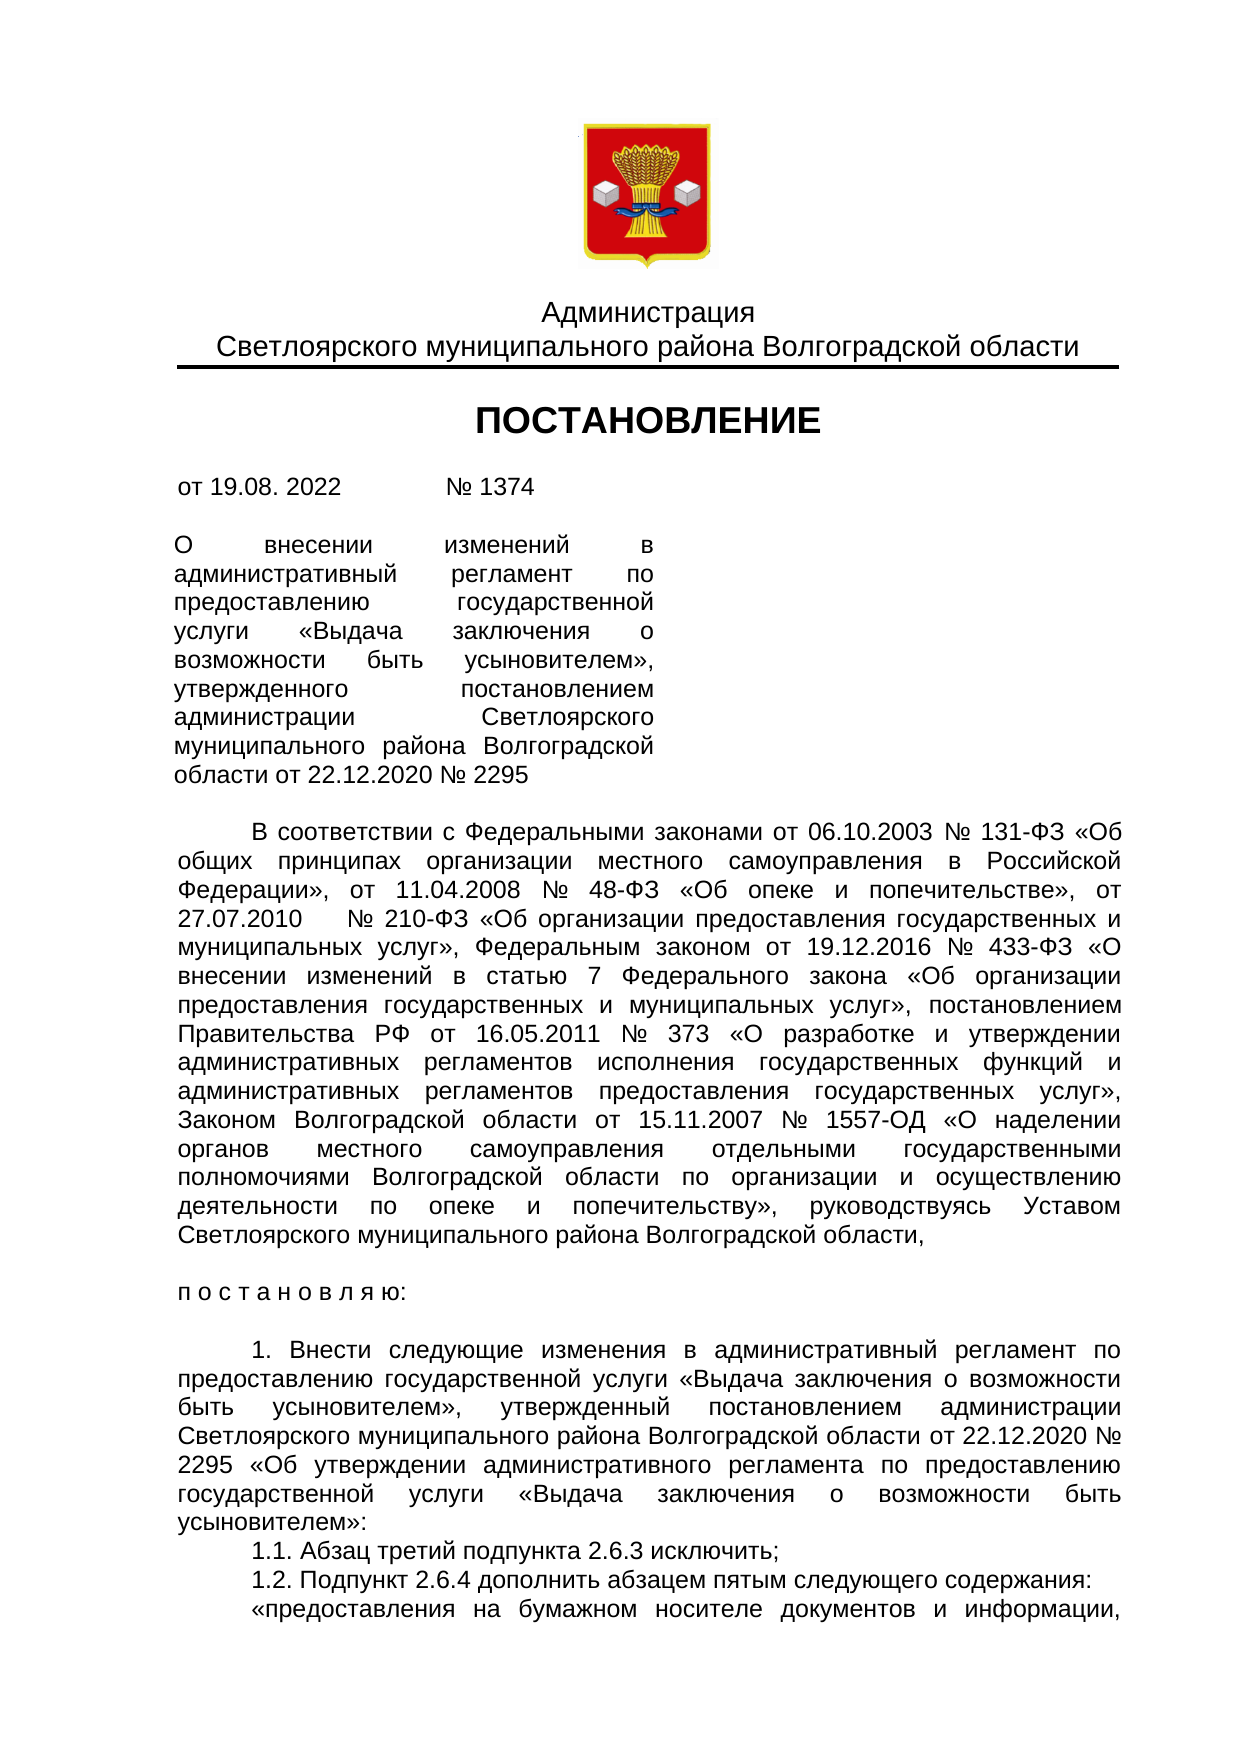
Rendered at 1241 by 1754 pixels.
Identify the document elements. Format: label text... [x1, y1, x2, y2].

text В соответствии с Федеральными законами от 06.10.2003 № 131-ФЗ «Об общих принципах организации местного самоуправления в Российской Федерации», от 11.04.2008 № 48-ФЗ «Об опеке и попечительстве», от 27.07.2010 № 210-ФЗ «Об организации предоставления государственных и муниципальных услуг», Федеральным законом от 19.12.2016 № 433-ФЗ «О внесении изменений в статью 7 Федерального закона «Об организации предоставления государственных и муниципальных услуг», постановлением Правительства РФ от 16.05.2011 № 373 «О разработке и утверждении административных регламентов исполнения государственных функций и административных регламентов предоставления государственных услуг», Законом Волгоградской области от 15.11.2007 № 1557-ОД «О наделении органов местного самоуправления отдельными государственными полномочиями Волгоградской области по организации и осуществлению деятельности по опеке и попечительству», руководствуясь Уставом Светлоярского муниципального района Волгоградской области, [177, 817, 1122, 1249]
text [177, 1594, 1122, 1622]
text от 19.08. 2022 № 1374 [177, 472, 1122, 501]
text ПОСТАНОВЛЕНИЕ [177, 398, 1119, 441]
text 1.1. Абзац третий подпункта 2.6.3 исключить; [177, 1536, 1122, 1565]
text 1.2. Подпункт 2.6.4 дополнить абзацем пятым следующего содержания: [177, 1565, 1122, 1594]
text 1. Внести следующие изменения в административный регламент по предоставлению государственной услуги «Выдача заключения о возможности быть усыновителем», утвержденный постановлением администрации Светлоярского муниципального района Волгоградской области от 22.12.2020 № 2295 «Об утверждении административного регламента по предоставлению государственной услуги «Выдача заключения о возможности быть усыновителем»: [177, 1335, 1122, 1536]
picture [578, 118, 719, 269]
text Светлоярского муниципального района Волгоградской области [177, 329, 1119, 365]
text п о с т а н о в л я ю: [177, 1277, 1122, 1306]
text Администрация [177, 296, 1119, 329]
table_header О внесении изменений в административный регламент по предоставлению государственной услуги «Выдача заключения о возможности быть усыновителем», утвержденного постановлением администрации Светлоярского муниципального района Волгоградской области от 22.12.2020 № 2295 [163, 530, 666, 789]
